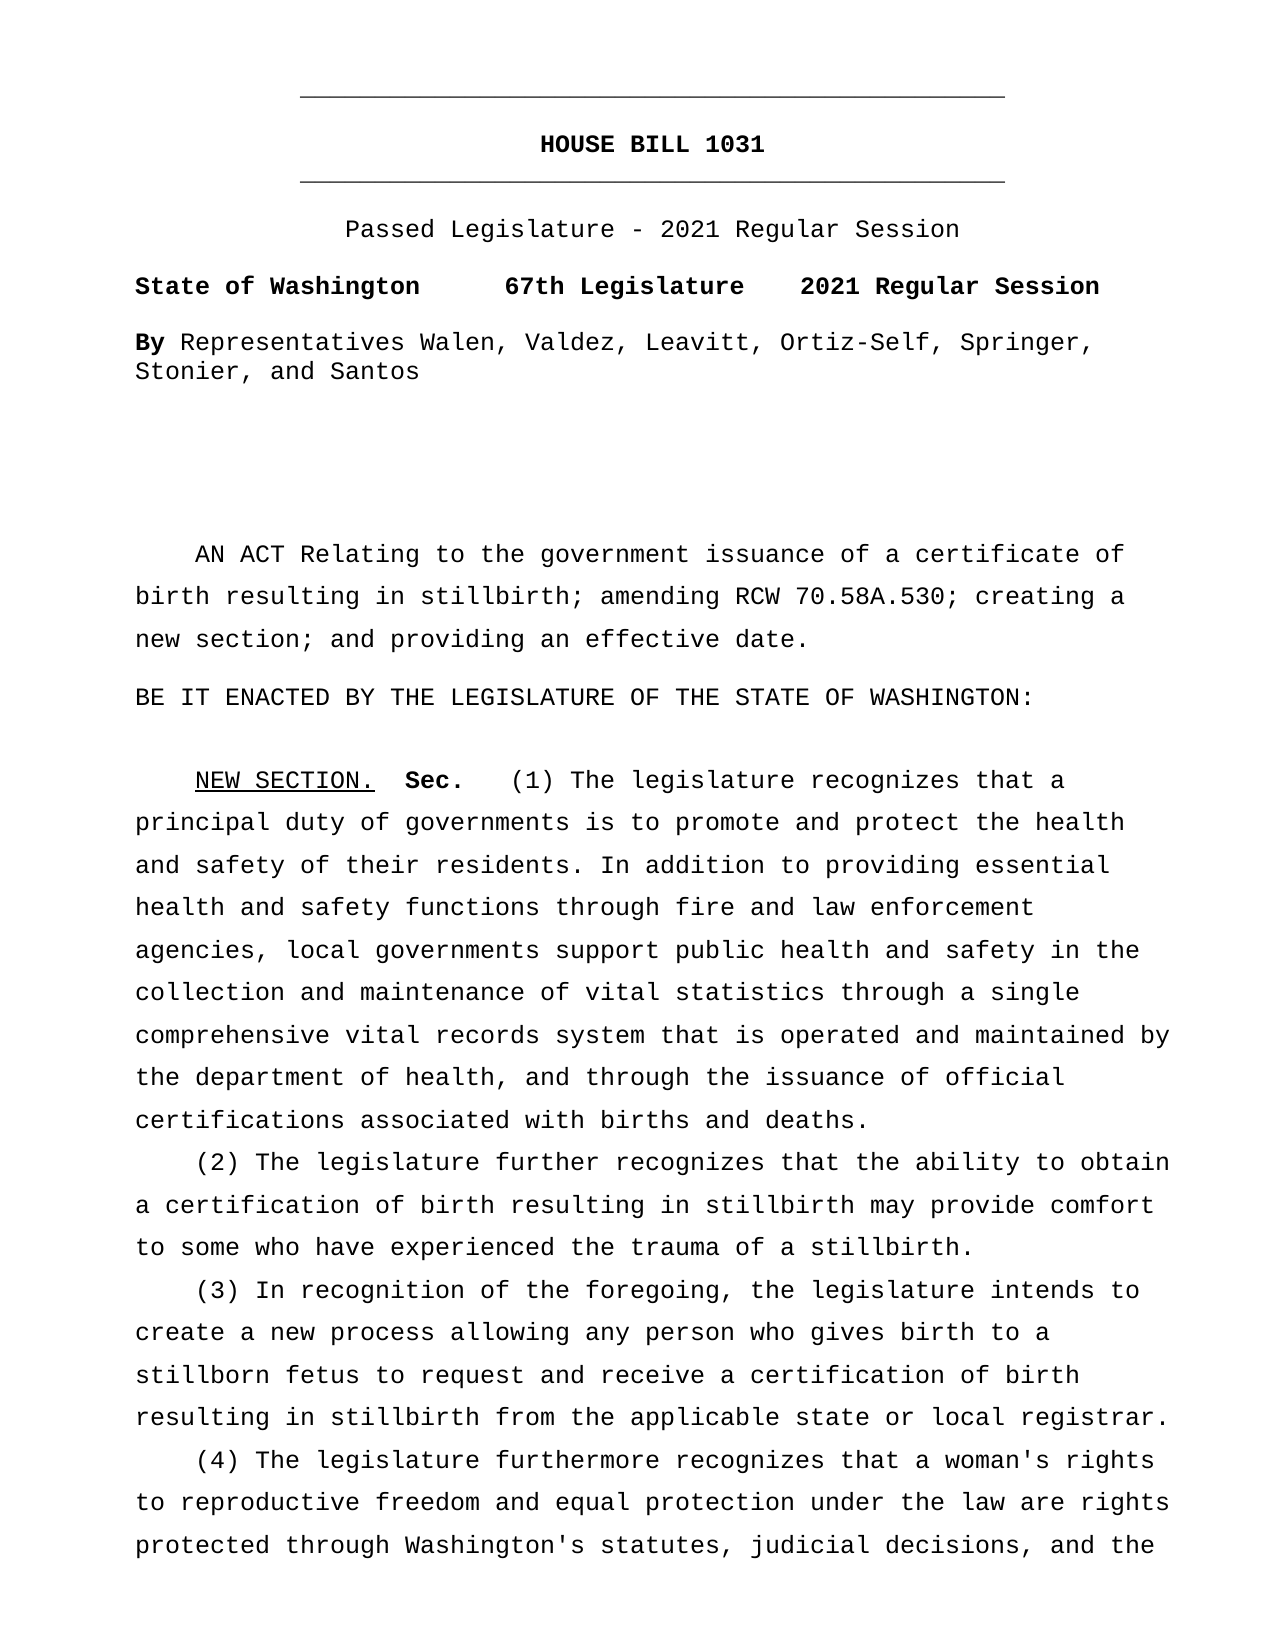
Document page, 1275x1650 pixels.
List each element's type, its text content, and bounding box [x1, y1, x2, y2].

text BE IT ENACTED BY THE LEGISLATURE OF THE STATE OF WASHINGTON: [135, 684, 1170, 712]
text State of Washington 67th Legislature 2021 Regular Session [135, 273, 1170, 302]
text Passed Legislature - 2021 Regular Session [135, 217, 1170, 245]
text By Representatives Walen, Valdez, Leavitt, Ortiz-Self, Springer, Stonier, and Santos [135, 330, 1170, 387]
text _______________________________________________ [135, 75, 1170, 103]
text HOUSE BILL 1031 [135, 132, 1170, 160]
text AN ACT Relating to the government issuance of a certificate of birth resulting in stillbirth; amending RCW 70.58A.530; creating a new section; and providing an effective date. [135, 528, 1170, 656]
text (2) The legislature further recognizes that the ability to obtain a certification of birth resulting in stillbirth may provide comfort to some who have experienced the trauma of a stillbirth. [135, 1137, 1170, 1264]
text NEW SECTION. Sec. (1) The legislature recognizes that a principal duty of governments is to promote and protect the health and safety of their residents. In addition to providing essential health and safety functions through fire and law enforcement agencies, local governments support public health and safety in the collection and maintenance of vital statistics through a single comprehensive vital records system that is operated and maintained by the department of health, and through the issuance of official certifications associated with births and deaths. [135, 754, 1170, 1137]
text _______________________________________________ [135, 160, 1170, 188]
text (3) In recognition of the foregoing, the legislature intends to create a new process allowing any person who gives birth to a stillborn fetus to request and receive a certification of birth resulting in stillbirth from the applicable state or local registrar. [135, 1264, 1170, 1434]
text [135, 1434, 1170, 1562]
